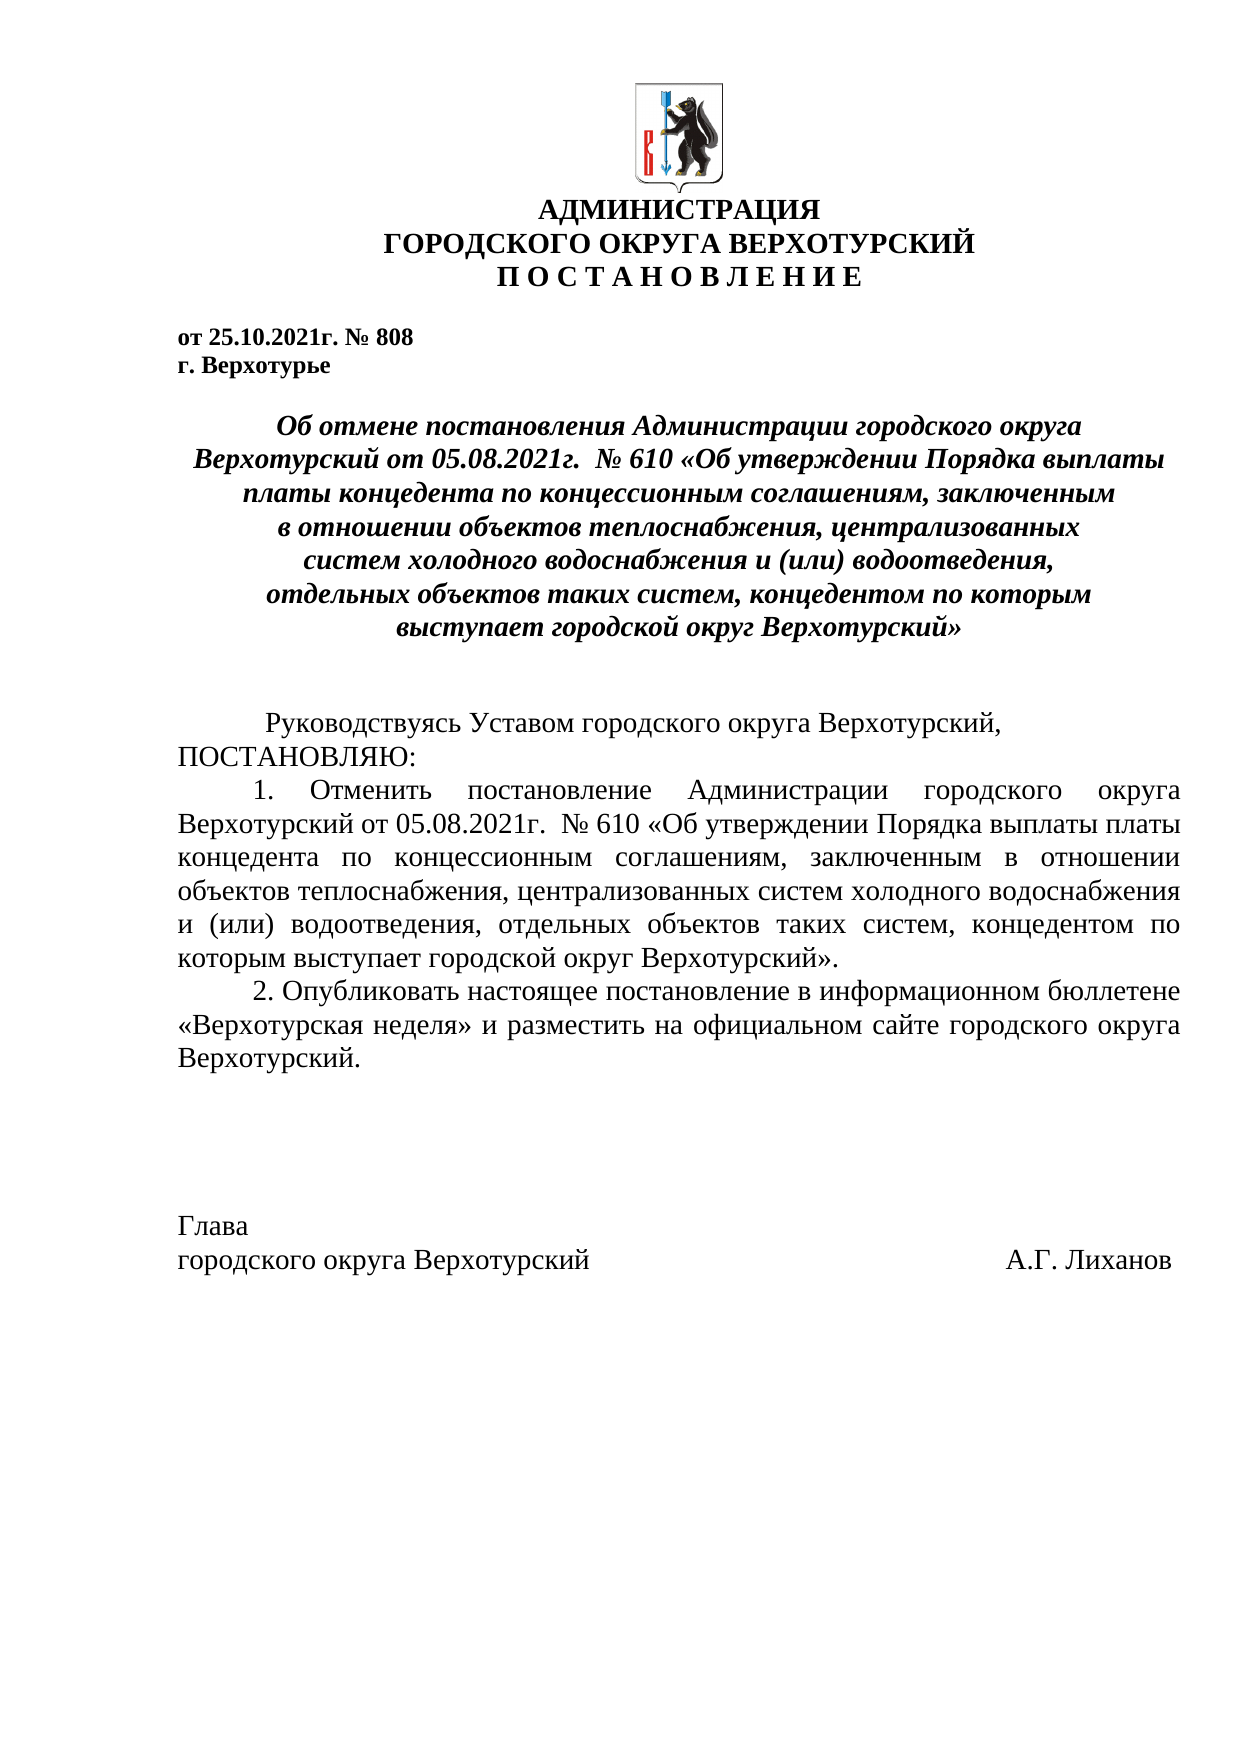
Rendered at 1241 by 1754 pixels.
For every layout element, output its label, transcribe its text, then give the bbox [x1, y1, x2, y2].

text платы концедента по концессионным соглашениям, заключенным [177, 475, 1181, 509]
text ПОСТАНОВЛЯЮ: [177, 739, 1181, 772]
text городского округа Верхотурский А.Г. Лиханов [177, 1242, 1181, 1275]
text АДМИНИСТРАЦИЯ [177, 192, 1181, 226]
text Руководствуясь Уставом городского округа Верхотурский, [177, 705, 1181, 739]
text отдельных объектов таких систем, концедентом по которым [177, 576, 1181, 609]
text Об отмене постановления Администрации городского округа Верхотурский от 05.08.2021г. № 610 «Об утверждении Порядка выплаты [177, 408, 1181, 475]
text 1. Отменить постановление Администрации городского округа Верхотурский от 05.08.2021г. № 610 «Об утверждении Порядка выплаты платы концедента по концессионным соглашениям, заключенным в отношении объектов теплоснабжения, централизованных систем холодного водоснабжения и (или) водоотведения, отдельных объектов таких систем, концедентом по которым выступает городской округ Верхотурский». [177, 772, 1181, 973]
text ГОРОДСКОГО ОКРУГА ВЕРХОТУРСКИЙ [177, 226, 1181, 259]
text 2. Опубликовать настоящее постановление в информационном бюллетене «Верхотурская неделя» и разместить на официальном сайте городского округа Верхотурский. [177, 973, 1181, 1074]
picture [635, 83, 723, 193]
text систем холодного водоснабжения и (или) водоотведения, [177, 542, 1181, 576]
text от 25.10.2021г. № 808 [177, 322, 1181, 351]
text выступает городской округ Верхотурский» [177, 609, 1181, 643]
text в отношении объектов теплоснабжения, централизованных [177, 509, 1181, 542]
text Глава [177, 1208, 1181, 1242]
text П О С Т А Н О В Л Е Н И Е [177, 259, 1181, 293]
text г. Верхотурье [177, 351, 1181, 379]
